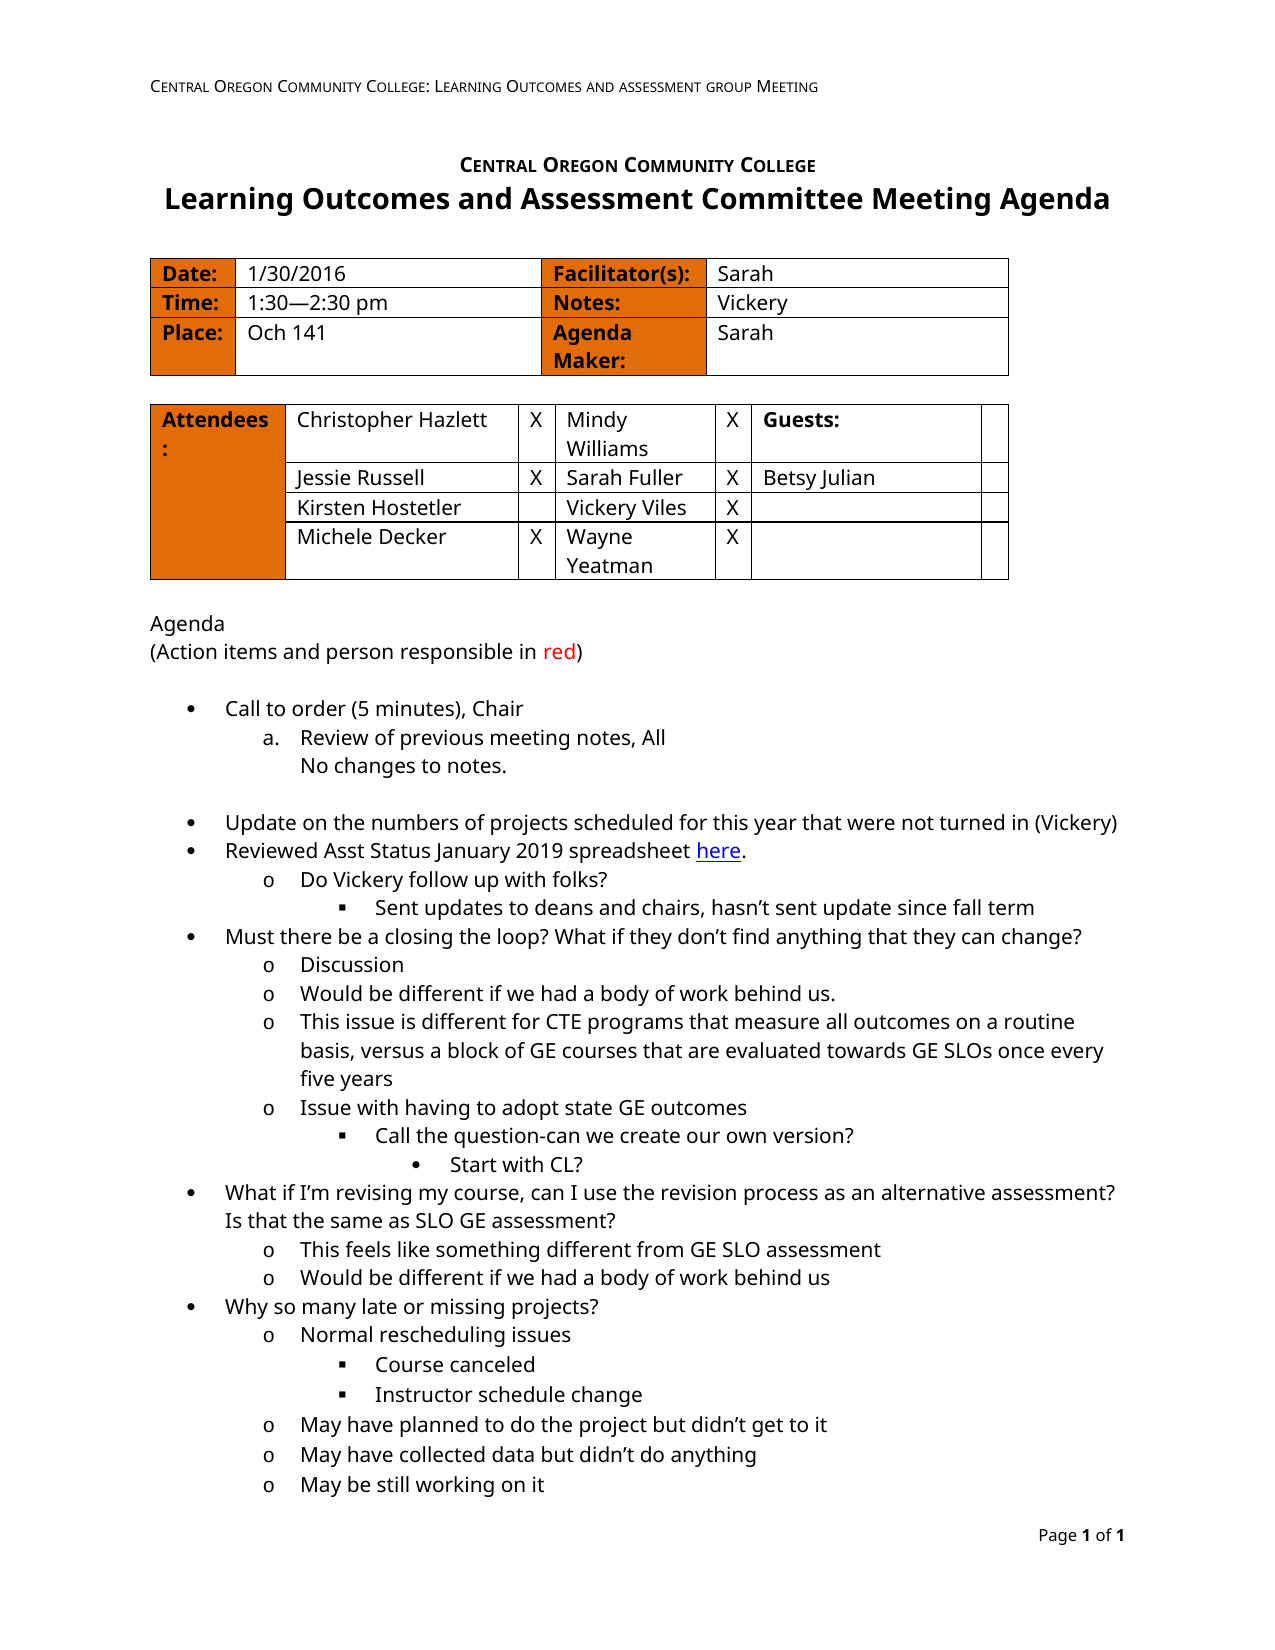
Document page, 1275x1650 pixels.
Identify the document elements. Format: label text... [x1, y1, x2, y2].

table_header Sarah [707, 259, 1008, 287]
table_cell Sarah [707, 318, 1008, 375]
list What if I’m revising my course, can I use the revision process as an alternative assessment? Is that the same as SLO GE assessment? [187, 1178, 1125, 1235]
table_cell Och 141 [236, 318, 541, 375]
table_cell Sarah Fuller [556, 463, 715, 492]
list Update on the numbers of projects scheduled for this year that were not turned in (Vickery) [187, 808, 1125, 836]
table_cell [982, 463, 1008, 492]
table_cell X [716, 493, 751, 521]
table_cell Vickery [707, 288, 1008, 317]
list This issue is different for CTE programs that measure all outcomes on a routine basis, versus a block of GE courses that are evaluated towards GE SLOs once every five years [262, 1007, 1125, 1093]
list Instructor schedule change [337, 1380, 1125, 1409]
text Agenda [150, 609, 1125, 637]
table_cell [752, 493, 981, 521]
table_cell [519, 493, 555, 521]
table_header 1/30/2016 [236, 259, 541, 287]
list Why so many late or missing projects? [187, 1292, 1125, 1321]
list Reviewed Asst Status January 2019 spreadsheet here. [187, 836, 1125, 865]
list May have planned to do the project but didn’t get to it [262, 1410, 1125, 1438]
table_header X [519, 405, 555, 462]
table_cell [752, 523, 981, 579]
table_cell Time: [151, 288, 235, 317]
table_header X [716, 405, 751, 462]
list Sent updates to deans and chairs, hasn’t sent update since fall term [337, 893, 1125, 922]
list No changes to notes. [300, 751, 1125, 779]
table_cell Jessie Russell [286, 463, 518, 492]
table_header Facilitator(s): [542, 259, 706, 287]
table_cell Wayne Yeatman [556, 523, 715, 579]
table_cell Betsy Julian [752, 463, 981, 492]
table_cell Agenda Maker: [542, 318, 706, 375]
table_cell Place: [151, 318, 235, 375]
list Review of previous meeting notes, All [262, 723, 1125, 751]
table_header Mindy Williams [556, 405, 715, 462]
table_header [982, 405, 1008, 462]
list Course canceled [337, 1350, 1125, 1379]
list Call the question-can we create our own version? [337, 1121, 1125, 1150]
table_cell Michele Decker [286, 523, 518, 579]
text (Action items and person responsible in red) [150, 637, 1125, 666]
table_cell Kirsten Hostetler [286, 493, 518, 521]
table_header Attendees: [151, 405, 285, 579]
text Central Oregon Community College [150, 150, 1125, 178]
table_header Date: [151, 259, 235, 287]
list Call to order (5 minutes), Chair [187, 694, 1125, 723]
list Normal rescheduling issues [262, 1321, 1125, 1349]
table_cell [982, 493, 1008, 521]
list Discussion [262, 950, 1125, 979]
list Would be different if we had a body of work behind us [262, 1263, 1125, 1292]
table_cell [982, 523, 1008, 579]
list Do Vickery follow up with folks? [262, 865, 1125, 893]
table_cell 1:30—2:30 pm [236, 288, 541, 317]
list Must there be a closing the loop? What if they don’t find anything that they can change? [187, 922, 1125, 950]
table_cell Notes: [542, 288, 706, 317]
list Would be different if we had a body of work behind us. [262, 979, 1125, 1007]
table_cell X [716, 463, 751, 492]
table_header Guests: [752, 405, 981, 462]
list This feels like something different from GE SLO assessment [262, 1235, 1125, 1263]
table_cell X [716, 523, 751, 579]
table_cell X [519, 523, 555, 579]
table_cell Vickery Viles [556, 493, 715, 521]
list May be still working on it [262, 1470, 1125, 1498]
table_cell X [519, 463, 555, 492]
list Start with CL? [412, 1150, 1125, 1178]
list May have collected data but didn’t do anything [262, 1440, 1125, 1468]
table_header Christopher Hazlett [286, 405, 518, 462]
list Issue with having to adopt state GE outcomes [262, 1093, 1125, 1121]
text Learning Outcomes and Assessment Committee Meeting Agenda [150, 178, 1125, 218]
